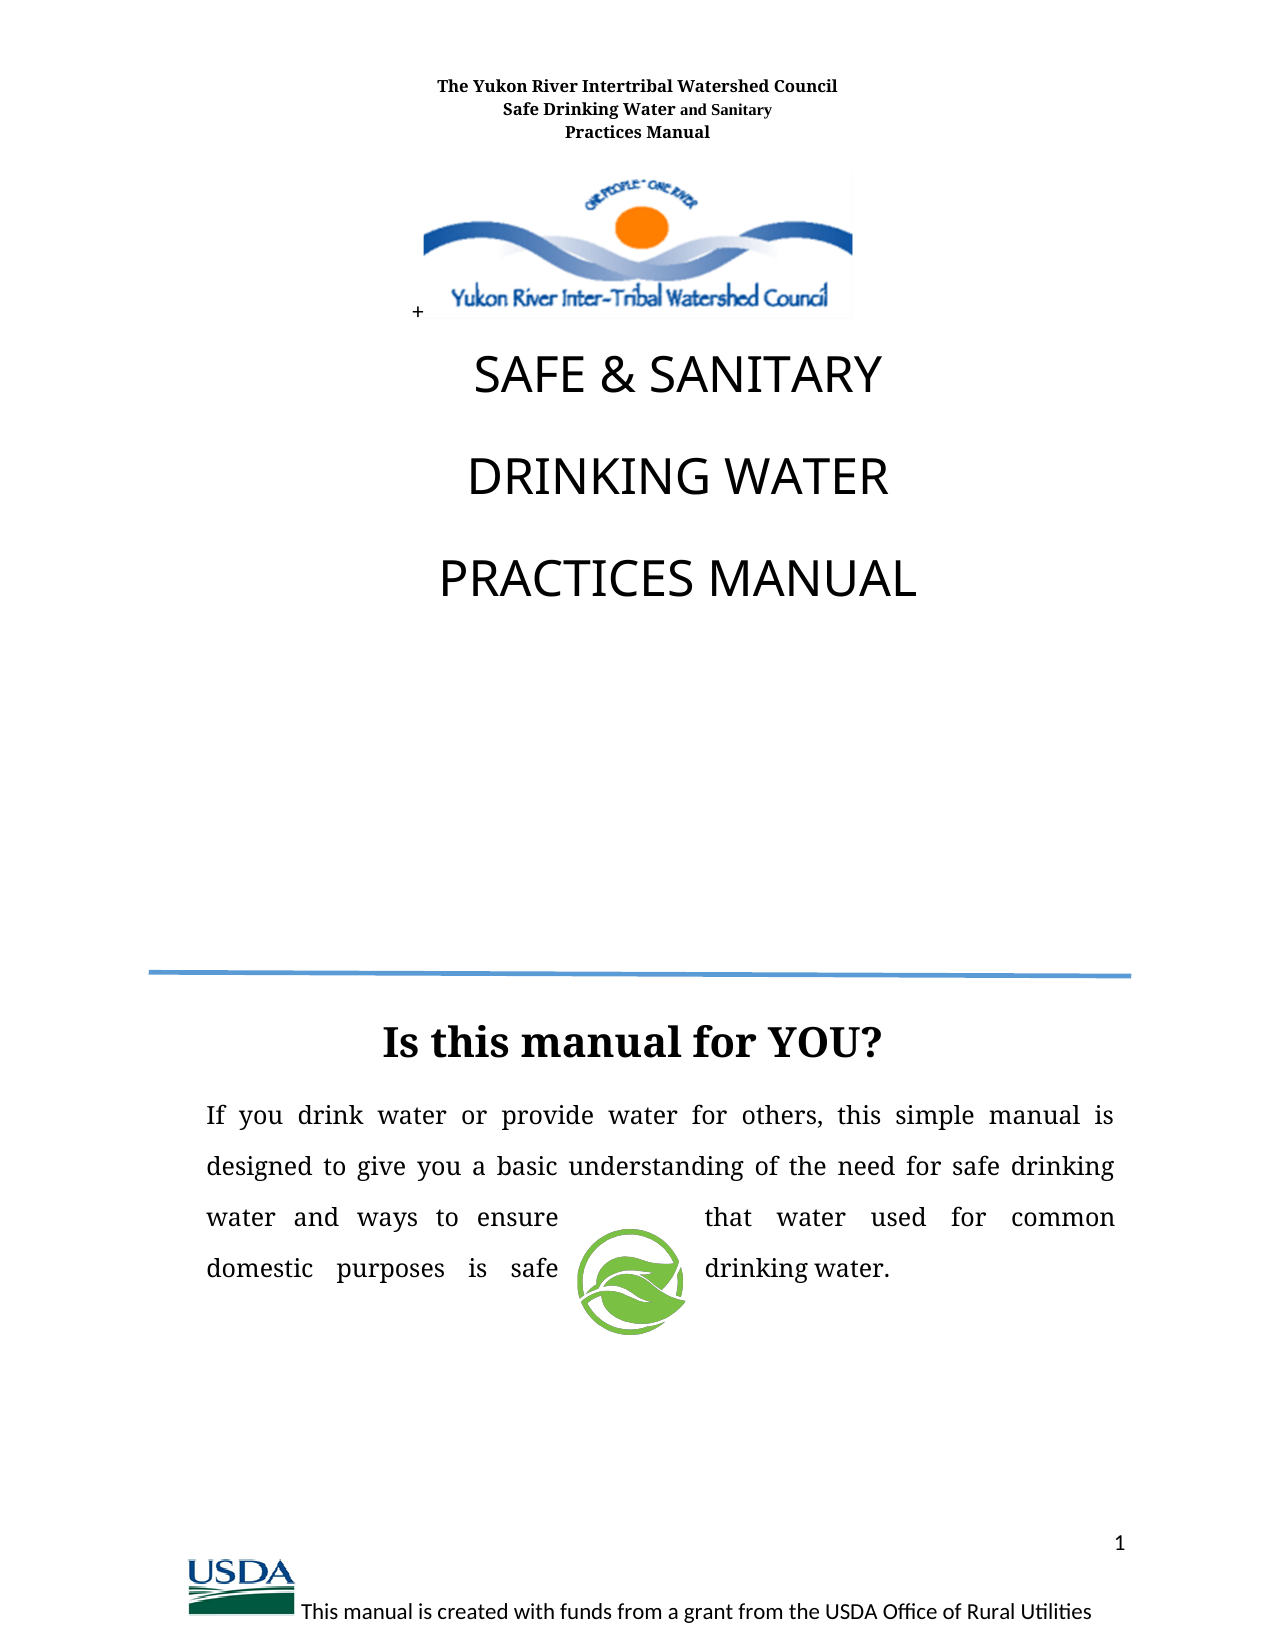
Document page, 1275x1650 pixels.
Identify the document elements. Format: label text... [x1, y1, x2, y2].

text DRINKING WATER [240, 441, 1116, 509]
text Is this manual for YOU? [150, 1013, 1116, 1069]
text If you drink water or provide water for others, this simple manual is designed to give you a basic understanding of the need for safe drinking water and ways to ensure that water used for common domestic purposes is safe drinking water. [206, 1098, 1116, 1285]
picture [182, 1556, 301, 1620]
text SAFE & SANITARY [240, 339, 1116, 407]
text PRACTICES MANUAL [240, 543, 1116, 611]
picture [577, 1229, 686, 1335]
picture [423, 171, 854, 320]
